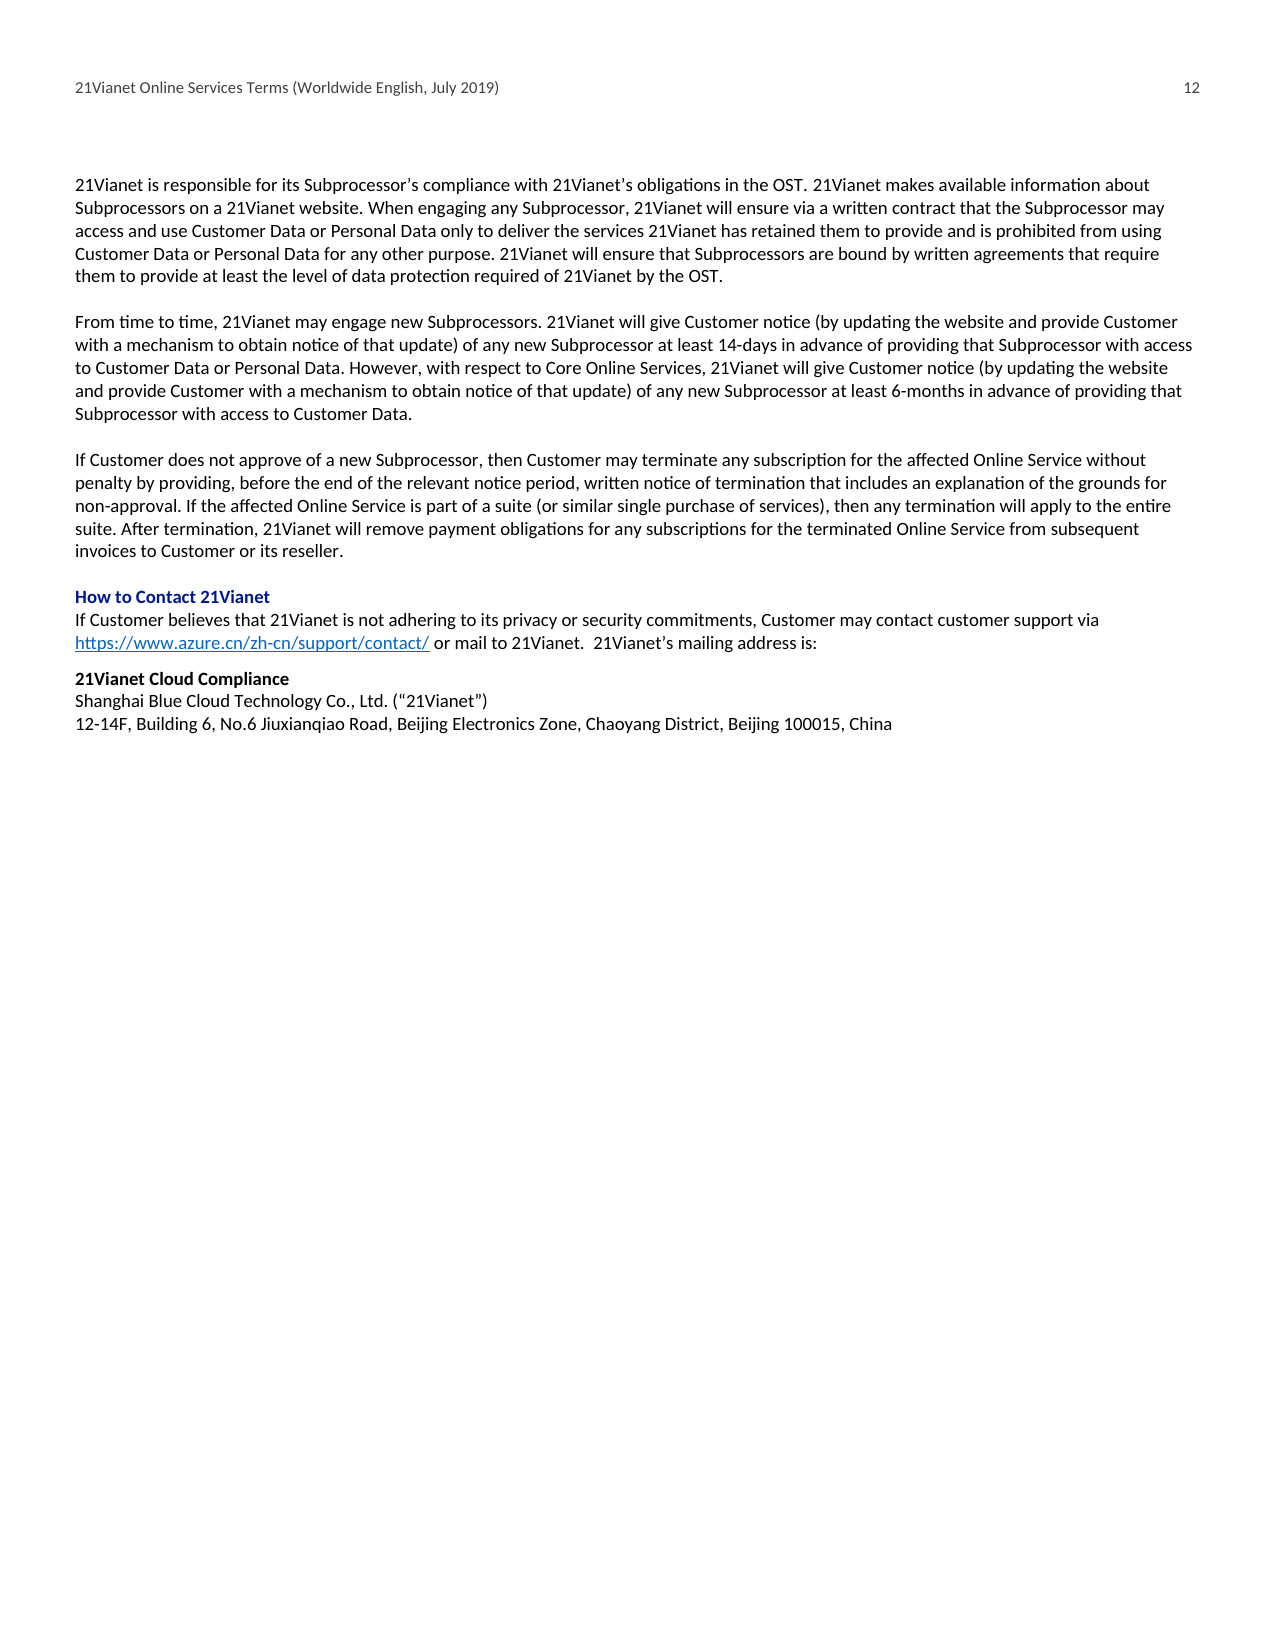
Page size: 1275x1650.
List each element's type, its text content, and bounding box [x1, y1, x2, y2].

list 12-14F, Building 6, No.6 Jiuxianqiao Road, Beijing Electronics Zone, Chaoyang District, Beijing 100015, China [75, 712, 1200, 735]
list From time to time, 21Vianet may engage new Subprocessors. 21Vianet will give Customer notice (by updating the website and provide Customer with a mechanism to obtain notice of that update) of any new Subprocessor at least 14-days in advance of providing that Subprocessor with access to Customer Data or Personal Data. However, with respect to Core Online Services, 21Vianet will give Customer notice (by updating the website and provide Customer with a mechanism to obtain notice of that update) of any new Subprocessor at least 6-months in advance of providing that Subprocessor with access to Customer Data. [75, 310, 1200, 425]
list 21Vianet is responsible for its Subprocessor’s compliance with 21Vianet’s obligations in the OST. 21Vianet makes available information about Subprocessors on a 21Vianet website. When engaging any Subprocessor, 21Vianet will ensure via a written contract that the Subprocessor may access and use Customer Data or Personal Data only to deliver the services 21Vianet has retained them to provide and is prohibited from using Customer Data or Personal Data for any other purpose. 21Vianet will ensure that Subprocessors are bound by written agreements that require them to provide at least the level of data protection required of 21Vianet by the OST. [75, 173, 1200, 287]
list If Customer does not approve of a new Subprocessor, then Customer may terminate any subscription for the affected Online Service without penalty by providing, before the end of the relevant notice period, written notice of termination that includes an explanation of the grounds for non-approval. If the affected Online Service is part of a suite (or similar single purchase of services), then any termination will apply to the entire suite. After termination, 21Vianet will remove payment obligations for any subscriptions for the terminated Online Service from subsequent invoices to Customer or its reseller. [75, 448, 1200, 562]
list 21Vianet Cloud Compliance [75, 667, 1200, 689]
list Shanghai Blue Cloud Technology Co., Ltd. (“21Vianet”) [75, 689, 1200, 712]
subtitle How to Contact 21Vianet [75, 585, 1200, 608]
list If Customer believes that 21Vianet is not adhering to its privacy or security commitments, Customer may contact customer support via https://www.azure.cn/zh-cn/support/contact/ or mail to 21Vianet. 21Vianet’s mailing address is: [75, 608, 1200, 654]
